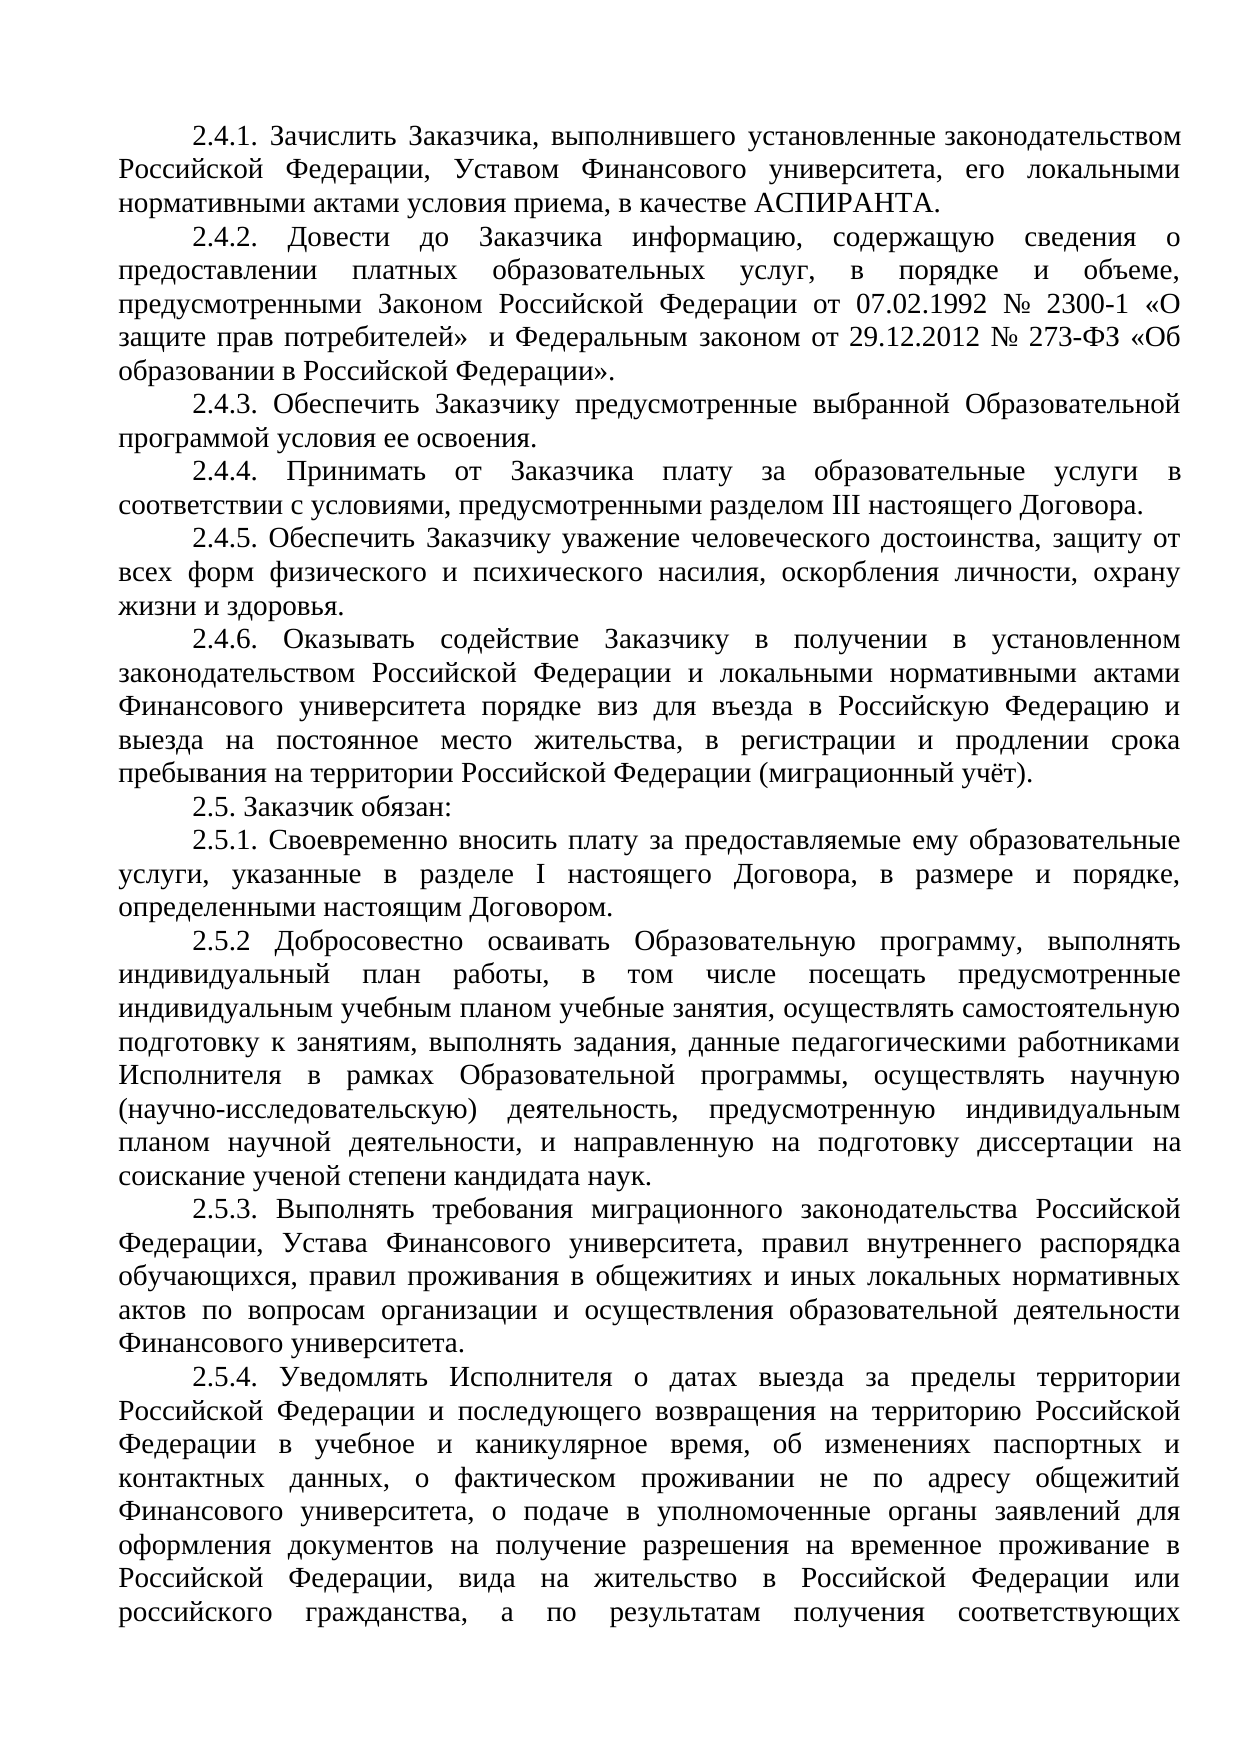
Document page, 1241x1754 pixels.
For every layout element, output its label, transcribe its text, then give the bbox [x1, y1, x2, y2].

text 2.4.5. Обеспечить Заказчику уважение человеческого достоинства, защиту от всех форм физического и психического насилия, оскорбления личности, охрану жизни и здоровья. [118, 521, 1181, 621]
text 2.4.3. Обеспечить Заказчику предусмотренные выбранной Образовательной программой условия ее освоения. [118, 386, 1181, 453]
text 2.5.2 Добросовестно осваивать Образовательную программу, выполнять индивидуальный план работы, в том числе посещать предусмотренные индивидуальным учебным планом учебные занятия, осуществлять самостоятельную подготовку к занятиям, выполнять задания, данные педагогическими работниками Исполнителя в рамках Образовательной программы, осуществлять научную (научно-исследовательскую) деятельность, предусмотренную индивидуальным планом научной деятельности, и направленную на подготовку диссертации на соискание ученой степени кандидата наук. [118, 923, 1181, 1191]
text 2.5.3. Выполнять требования миграционного законодательства Российской Федерации, Устава Финансового университета, правил внутреннего распорядка обучающихся, правил проживания в общежитиях и иных локальных нормативных актов по вопросам организации и осуществления образовательной деятельности Финансового университета. [118, 1191, 1181, 1359]
text 2.5.1. Своевременно вносить плату за предоставляемые ему образовательные услуги, указанные в разделе I настоящего Договора, в размере и порядке, определенными настоящим Договором. [118, 822, 1181, 923]
text 2.4.2. Довести до Заказчика информацию, содержащую сведения о предоставлении платных образовательных услуг, в порядке и объеме, предусмотренными Законом Российской Федерации от 07.02.1992 № 2300-1 «О защите прав потребителей» и Федеральным законом от 29.12.2012 № 273-ФЗ «Об образовании в Российской Федерации». [118, 219, 1181, 386]
text 2.4.4. Принимать от Заказчика плату за образовательные услуги в соответствии с условиями, предусмотренными разделом III настоящего Договора. [118, 453, 1181, 521]
text 2.4.1. Зачислить Заказчика, выполнившего установленные законодательством Российской Федерации, Уставом Финансового университета, его локальными нормативными актами условия приема, в качестве АСПИРАНТА. [118, 118, 1181, 219]
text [118, 1359, 1181, 1627]
text 2.5. Заказчик обязан: [118, 789, 1181, 822]
text 2.4.6. Оказывать содействие Заказчику в получении в установленном законодательством Российской Федерации и локальными нормативными актами Финансового университета порядке виз для въезда в Российскую Федерацию и выезда на постоянное место жительства, в регистрации и продлении срока пребывания на территории Российской Федерации (миграционный учёт). [118, 621, 1181, 789]
